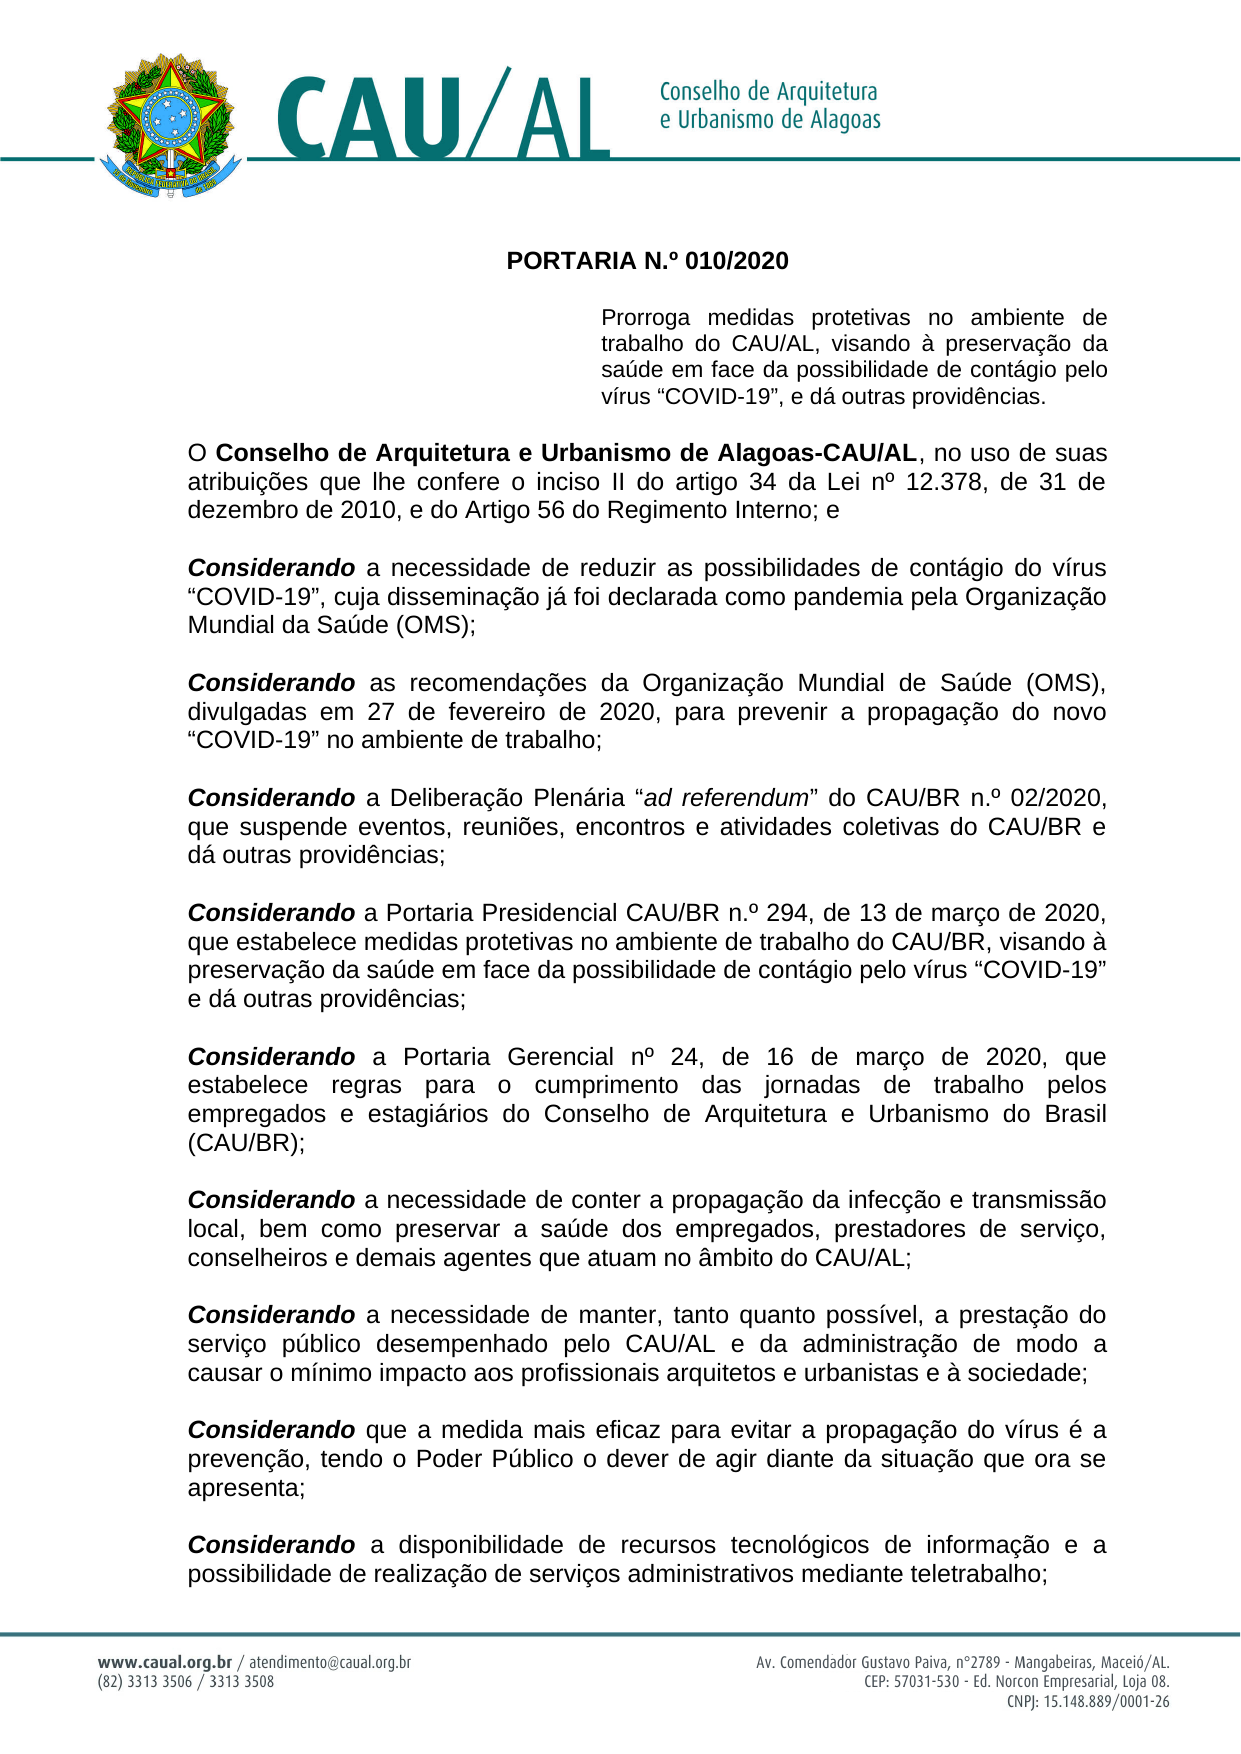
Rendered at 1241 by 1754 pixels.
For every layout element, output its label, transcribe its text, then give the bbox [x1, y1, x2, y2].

text PORTARIA N.º 010/2020 [187, 246, 1108, 275]
picture [0, 1632, 1241, 1711]
text Considerando que a medida mais eficaz para evitar a propagação do vírus é a prevenção, tendo o Poder Público o dever de agir diante da situação que ora se apresenta; [187, 1415, 1108, 1502]
text Considerando a Portaria Presidencial CAU/BR n.º 294, de 13 de março de 2020, que estabelece medidas protetivas no ambiente de trabalho do CAU/BR, visando à preservação da saúde em face da possibilidade de contágio pelo vírus “COVID-19” e dá outras providências; [187, 898, 1108, 1013]
text Considerando as recomendações da Organização Mundial de Saúde (OMS), divulgadas em 27 de fevereiro de 2020, para prevenir a propagação do novo “COVID-19” no ambiente de trabalho; [187, 668, 1108, 754]
picture [0, 50, 1241, 202]
text Considerando a Portaria Gerencial nº 24, de 16 de março de 2020, que estabelece regras para o cumprimento das jornadas de trabalho pelos empregados e estagiários do Conselho de Arquitetura e Urbanismo do Brasil (CAU/BR); [187, 1042, 1108, 1157]
text O Conselho de Arquitetura e Urbanismo de Alagoas-CAU/AL, no uso de suas atribuições que lhe confere o inciso II do artigo 34 da Lei nº 12.378, de 31 de dezembro de 2010, e do Artigo 56 do Regimento Interno; e [187, 438, 1108, 524]
text Considerando a Deliberação Plenária “ad referendum” do CAU/BR n.º 02/2020, que suspende eventos, reuniões, encontros e atividades coletivas do CAU/BR e dá outras providências; [187, 783, 1108, 869]
text Considerando a necessidade de manter, tanto quanto possível, a prestação do serviço público desempenhado pelo CAU/AL e da administração de modo a causar o mínimo impacto aos profissionais arquitetos e urbanistas e à sociedade; [187, 1300, 1108, 1387]
text Prorroga medidas protetivas no ambiente de trabalho do CAU/AL, visando à preservação da saúde em face da possibilidade de contágio pelo vírus “COVID-19”, e dá outras providências. [601, 304, 1108, 409]
text Considerando a necessidade de reduzir as possibilidades de contágio do vírus “COVID-19”, cuja disseminação já foi declarada como pandemia pela Organização Mundial da Saúde (OMS); [187, 553, 1108, 639]
text Considerando a disponibilidade de recursos tecnológicos de informação e a possibilidade de realização de serviços administrativos mediante teletrabalho; [187, 1530, 1108, 1588]
text Considerando a necessidade de conter a propagação da infecção e transmissão local, bem como preservar a saúde dos empregados, prestadores de serviço, conselheiros e demais agentes que atuam no âmbito do CAU/AL; [187, 1185, 1108, 1272]
